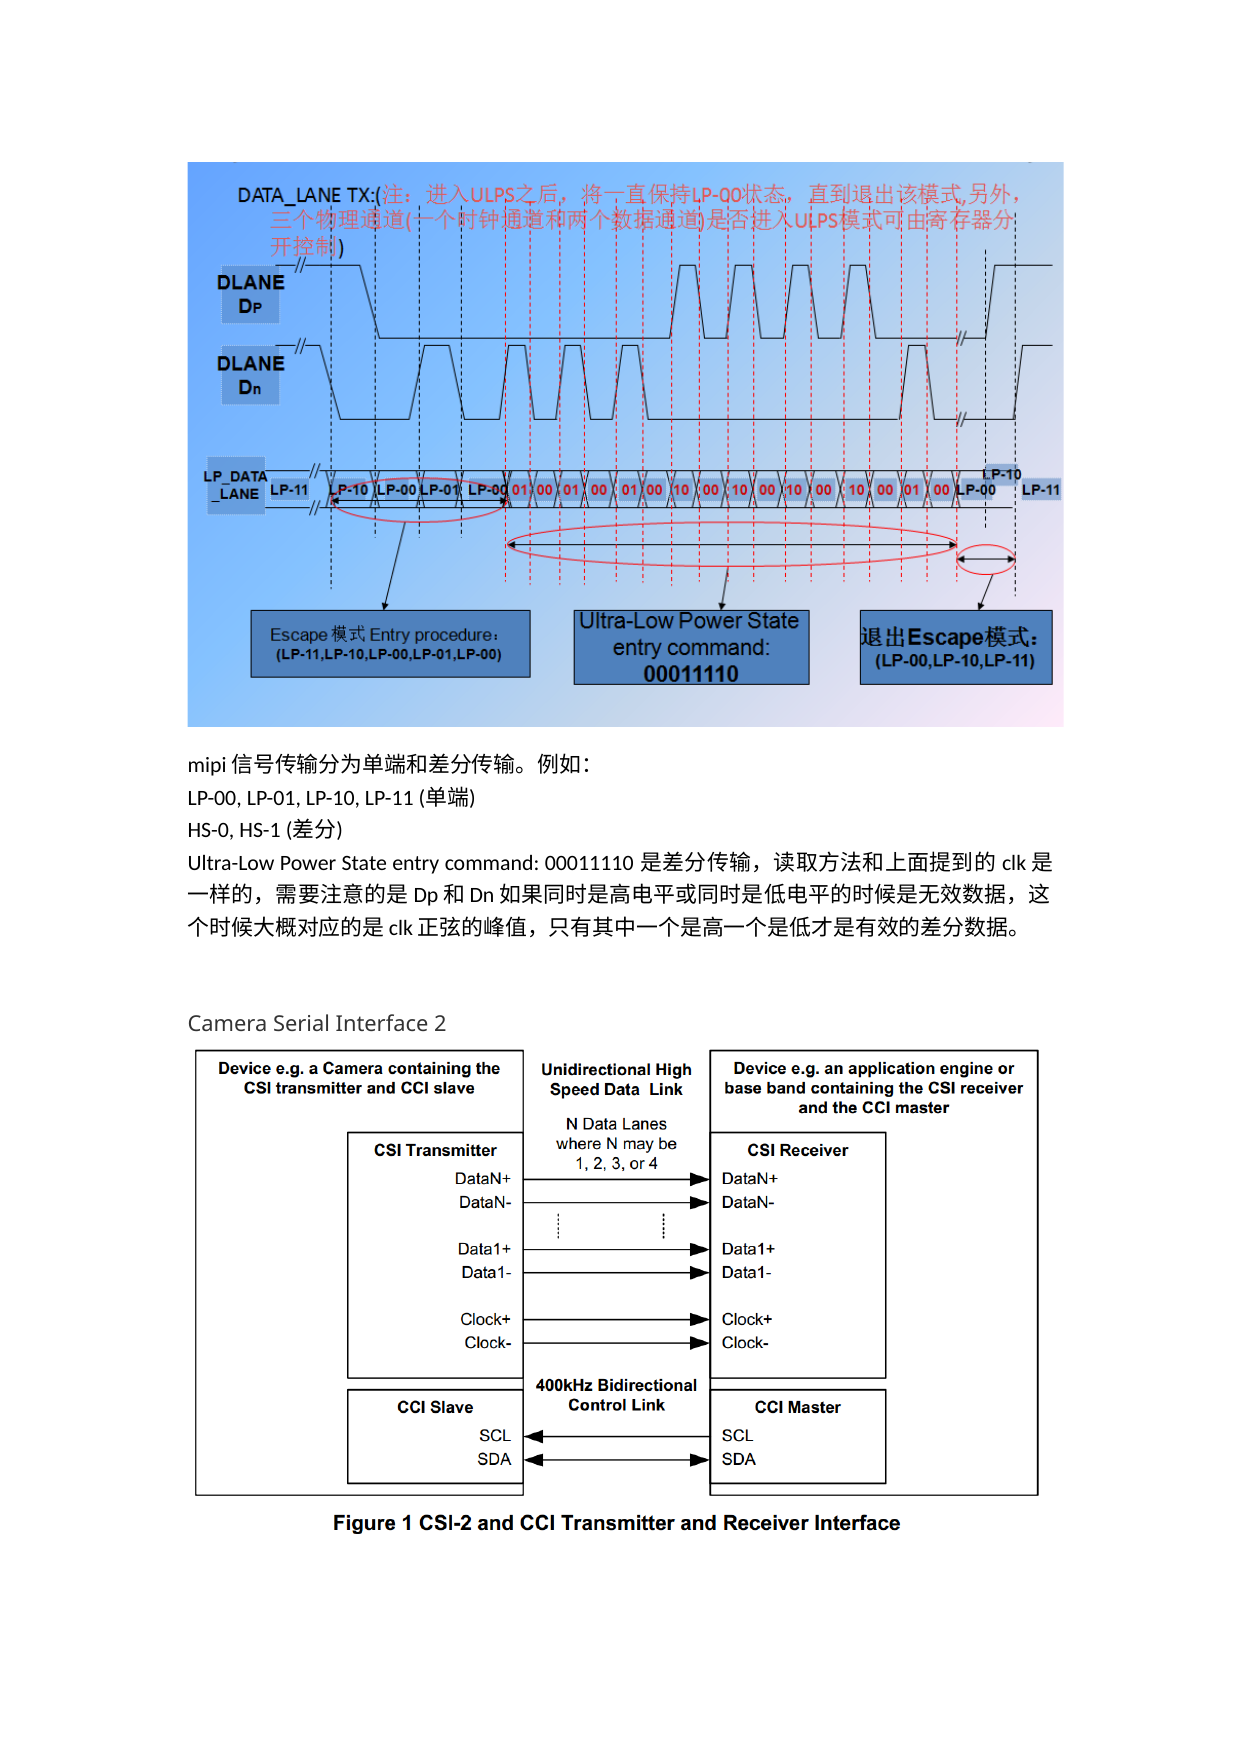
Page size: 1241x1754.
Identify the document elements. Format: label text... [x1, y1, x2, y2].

text 数据通道进入和退出SLM(即睡眠模式)的控制： mipi信号传输分为单端和差分传输。例如： LP-00, LP-01, LP-10, LP-11 (单端) HS-0, HS-1 (差分) Ultra-Low Power State entry command: 00011110 是差分传输，读取方法和上面提到的clk是一样的，需要注意的是Dp和Dn如果同时是高电平或同时是低电平的时候是无效数据，这个时候大概对应的是clk正弦的峰值，只有其中一个是高一个是低才是有效的差分数据。 [187, 727, 1053, 942]
text Camera Serial Interface 2 [187, 1007, 1053, 1039]
picture [187, 162, 1064, 727]
picture [187, 1039, 1053, 1539]
